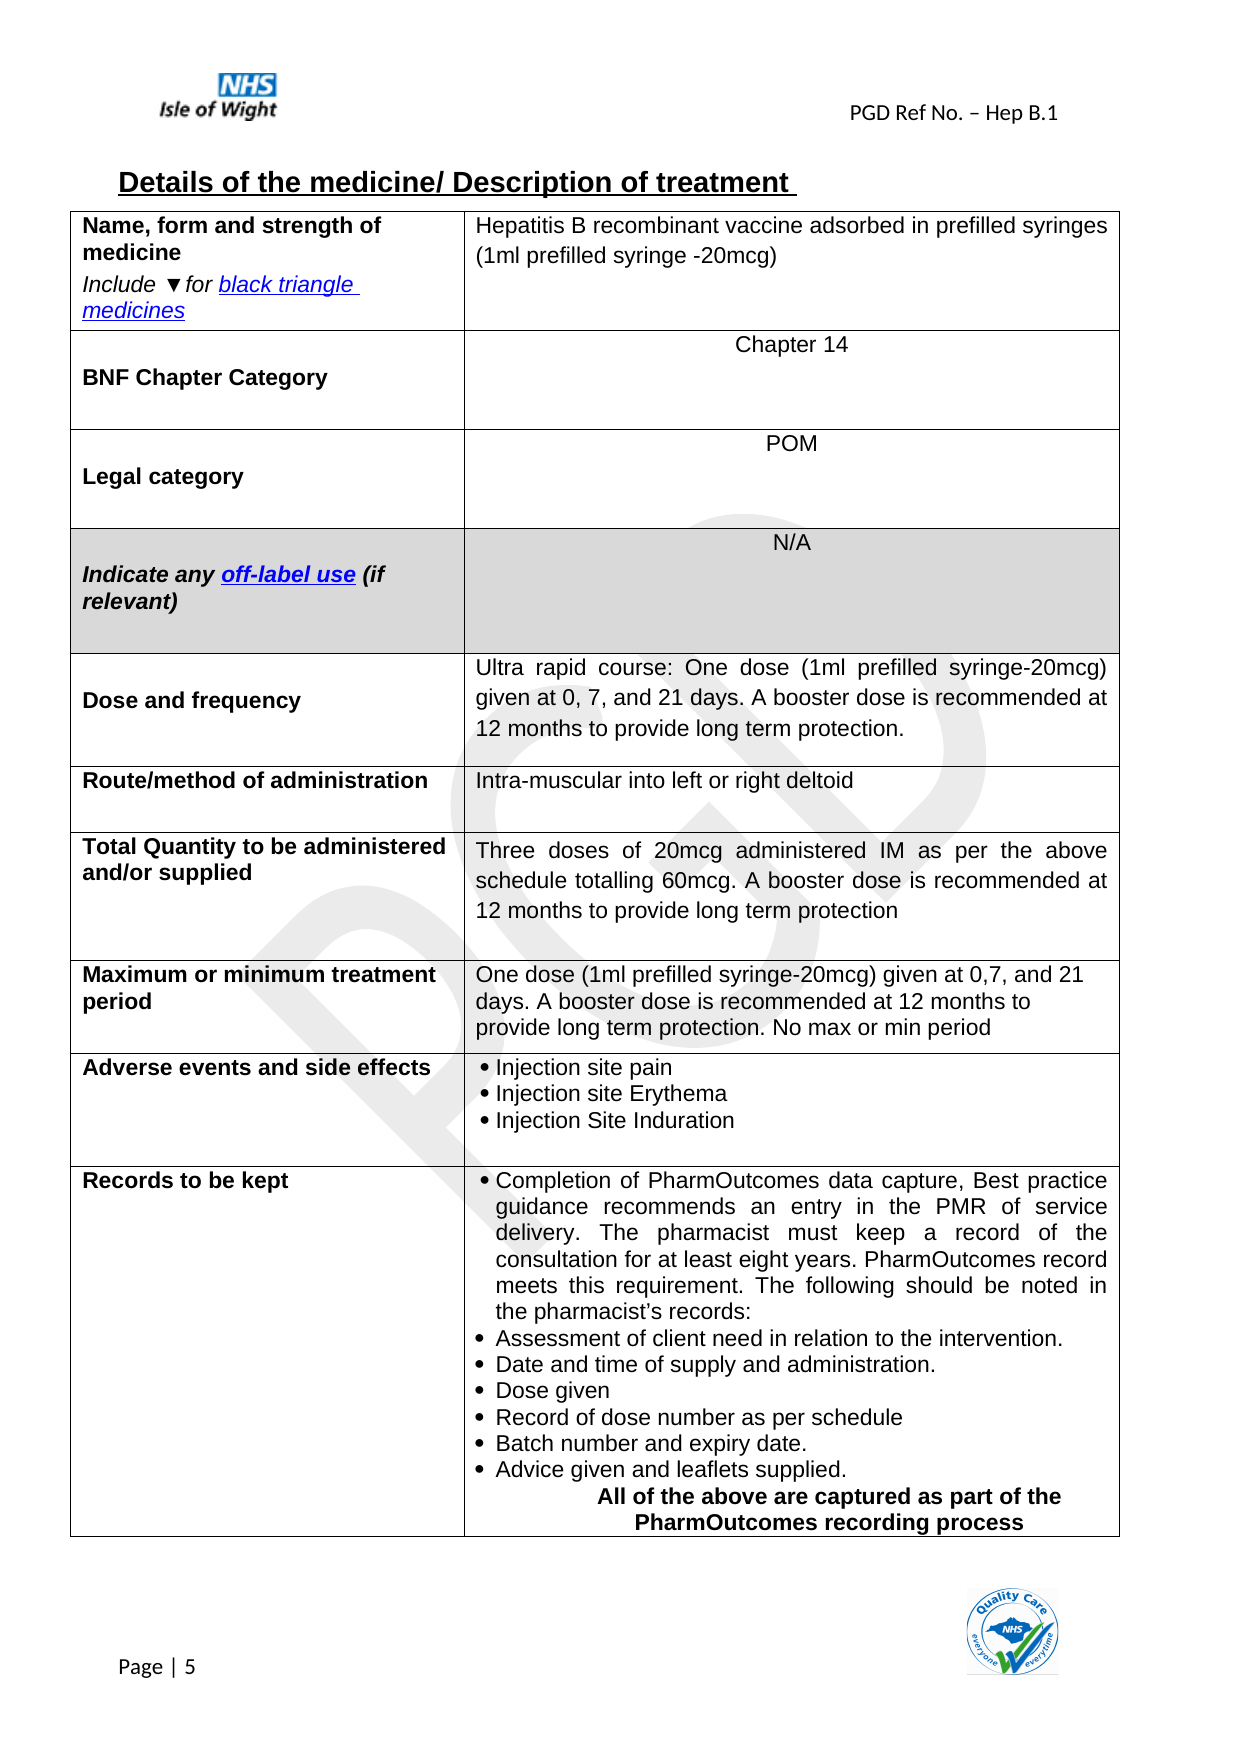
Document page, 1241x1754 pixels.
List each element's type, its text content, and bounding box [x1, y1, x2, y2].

table_cell Maximum or minimum treatment period [71, 961, 464, 1053]
table_cell POM [465, 430, 1119, 528]
table_cell Legal category [71, 430, 464, 528]
text Details of the medicine/ Description of treatment [118, 165, 1167, 199]
table_header Hepatitis B recombinant vaccine adsorbed in prefilled syringes (1ml prefilled syringe -20mcg) [465, 212, 1119, 330]
table_cell Records to be kept [71, 1167, 464, 1536]
table_cell Route/method of administration [71, 767, 464, 832]
picture [966, 1588, 1059, 1675]
table_cell One dose (1ml prefilled syringe-20mcg) given at 0,7, and 21 days. A booster dose is recommended at 12 months to provide long term protection. No max or min period [465, 961, 1119, 1053]
table_cell Injection site pain Injection site Erythema Injection Site Induration [465, 1054, 1119, 1166]
table_cell Intra-muscular into left or right deltoid [465, 767, 1119, 832]
picture [118, 73, 321, 121]
table_cell BNF Chapter Category [71, 331, 464, 429]
table_cell Completion of PharmOutcomes data capture, Best practice guidance recommends an entry in the PMR of service delivery. The pharmacist must keep a record of the consultation for at least eight years. PharmOutcomes record meets this requirement. The following should be noted in the pharmacist’s records: Assessment of client need in relation to the intervention. Date and time of supply and administration. Dose given Record of dose number as per schedule Batch number and expiry date. Advice given and leaflets supplied. All of the above are captured as part of the PharmOutcomes recording process [465, 1167, 1119, 1536]
table_header Name, form and strength of medicine Include ▼for black triangle medicines [71, 212, 464, 330]
table_cell Total Quantity to be administered and/or supplied [71, 833, 464, 960]
table_cell Three doses of 20mcg administered IM as per the above schedule totalling 60mcg. A booster dose is recommended at 12 months to provide long term protection [465, 833, 1119, 960]
table_cell Indicate any off-label use (if relevant) [71, 529, 464, 653]
table_cell Chapter 14 [465, 331, 1119, 429]
table_cell N/A [465, 529, 1119, 653]
table_cell Ultra rapid course: One dose (1ml prefilled syringe-20mcg) given at 0, 7, and 21 days. A booster dose is recommended at 12 months to provide long term protection. [465, 654, 1119, 766]
table_cell Adverse events and side effects [71, 1054, 464, 1166]
table_cell Dose and frequency [71, 654, 464, 766]
